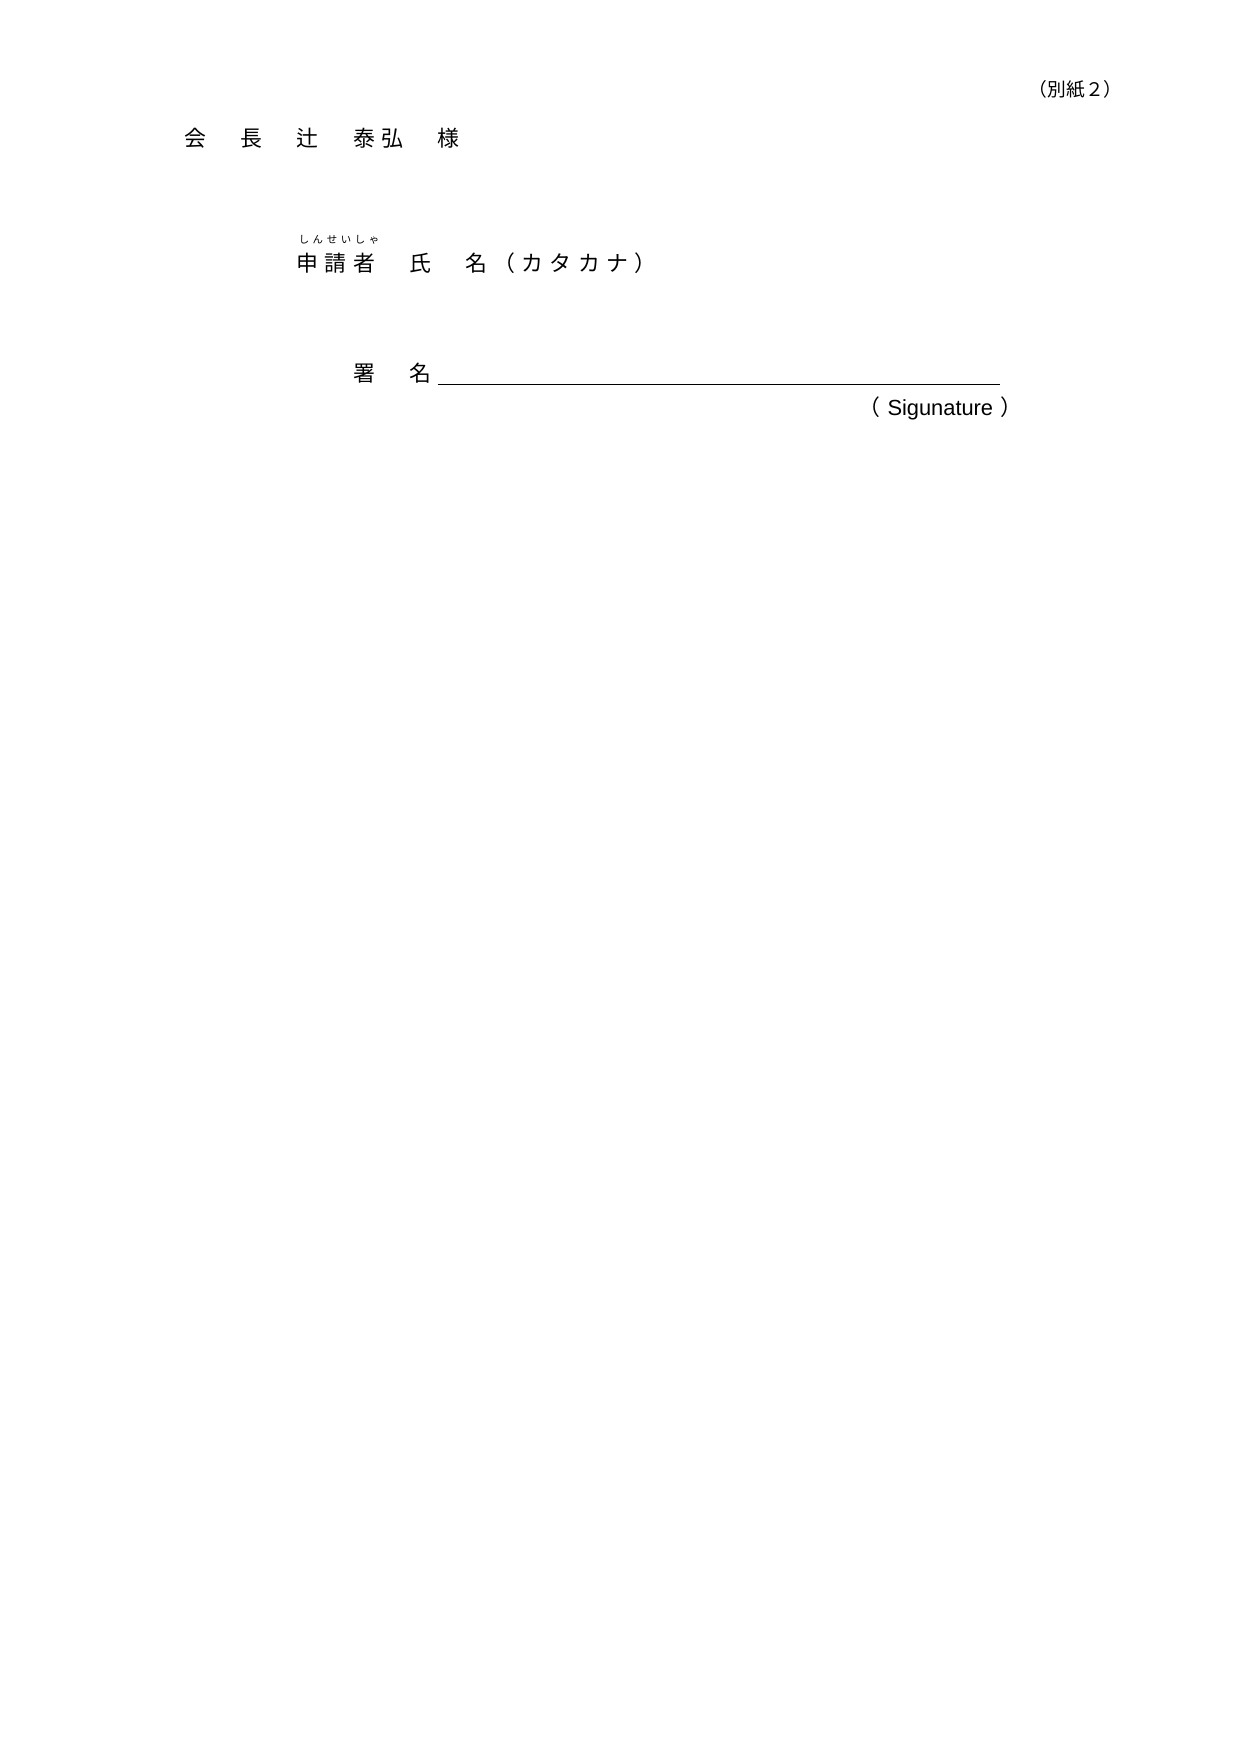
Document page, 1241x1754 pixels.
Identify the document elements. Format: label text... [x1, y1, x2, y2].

text 署 名 [128, 355, 1112, 389]
text 氏 名（カタカナ） [128, 221, 1112, 288]
text 会 長 辻 泰弘 様 [128, 120, 1112, 153]
text （Sigunature） [128, 389, 1112, 423]
